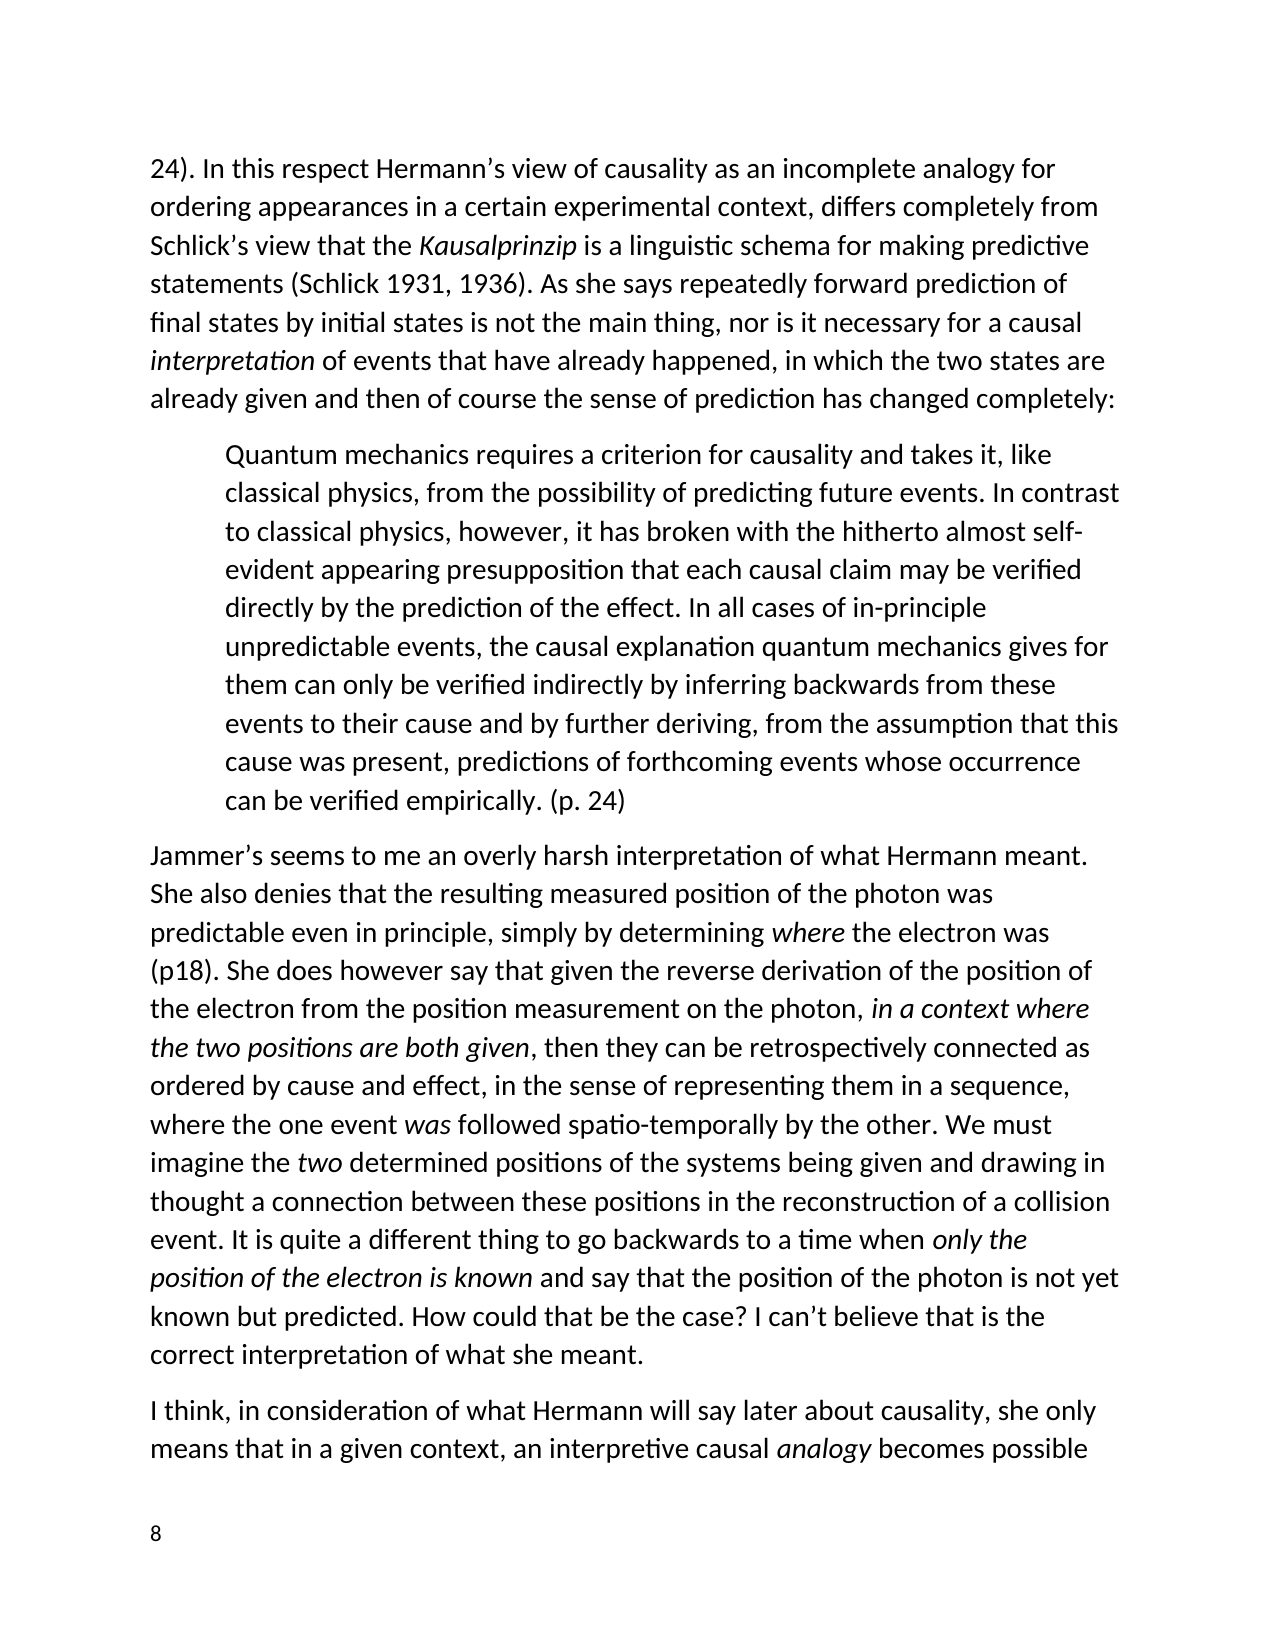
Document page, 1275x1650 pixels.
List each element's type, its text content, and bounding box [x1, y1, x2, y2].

text Quantum mechanics requires a criterion for causality and takes it, like classical physics, from the possibility of predicting future events. In contrast to classical physics, however, it has broken with the hitherto almost self-evident appearing presupposition that each causal claim may be verified directly by the prediction of the effect. In all cases of in-principle unpredictable events, the causal explanation quantum mechanics gives for them can only be verified indirectly by inferring backwards from these events to their cause and by further deriving, from the assumption that this cause was present, predictions of forthcoming events whose occurrence can be verified empirically. (p. 24) [225, 436, 1125, 817]
text Jammer’s seems to me an overly harsh interpretation of what Hermann meant. She also denies that the resulting measured position of the photon was predictable even in principle, simply by determining where the electron was (p18). She does however say that given the reverse derivation of the position of the electron from the position measurement on the photon, in a context where the two positions are both given, then they can be retrospectively connected as ordered by cause and effect, in the sense of representing them in a sequence, where the one event was followed spatio-temporally by the other. We must imagine the two determined positions of the systems being given and drawing in thought a connection between these positions in the reconstruction of a collision event. It is quite a different thing to go backwards to a time when only the position of the electron is known and say that the position of the photon is not yet known but predicted. How could that be the case? I can’t believe that is the correct interpretation of what she meant. [150, 837, 1125, 1372]
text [150, 1392, 1125, 1466]
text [150, 150, 1125, 416]
